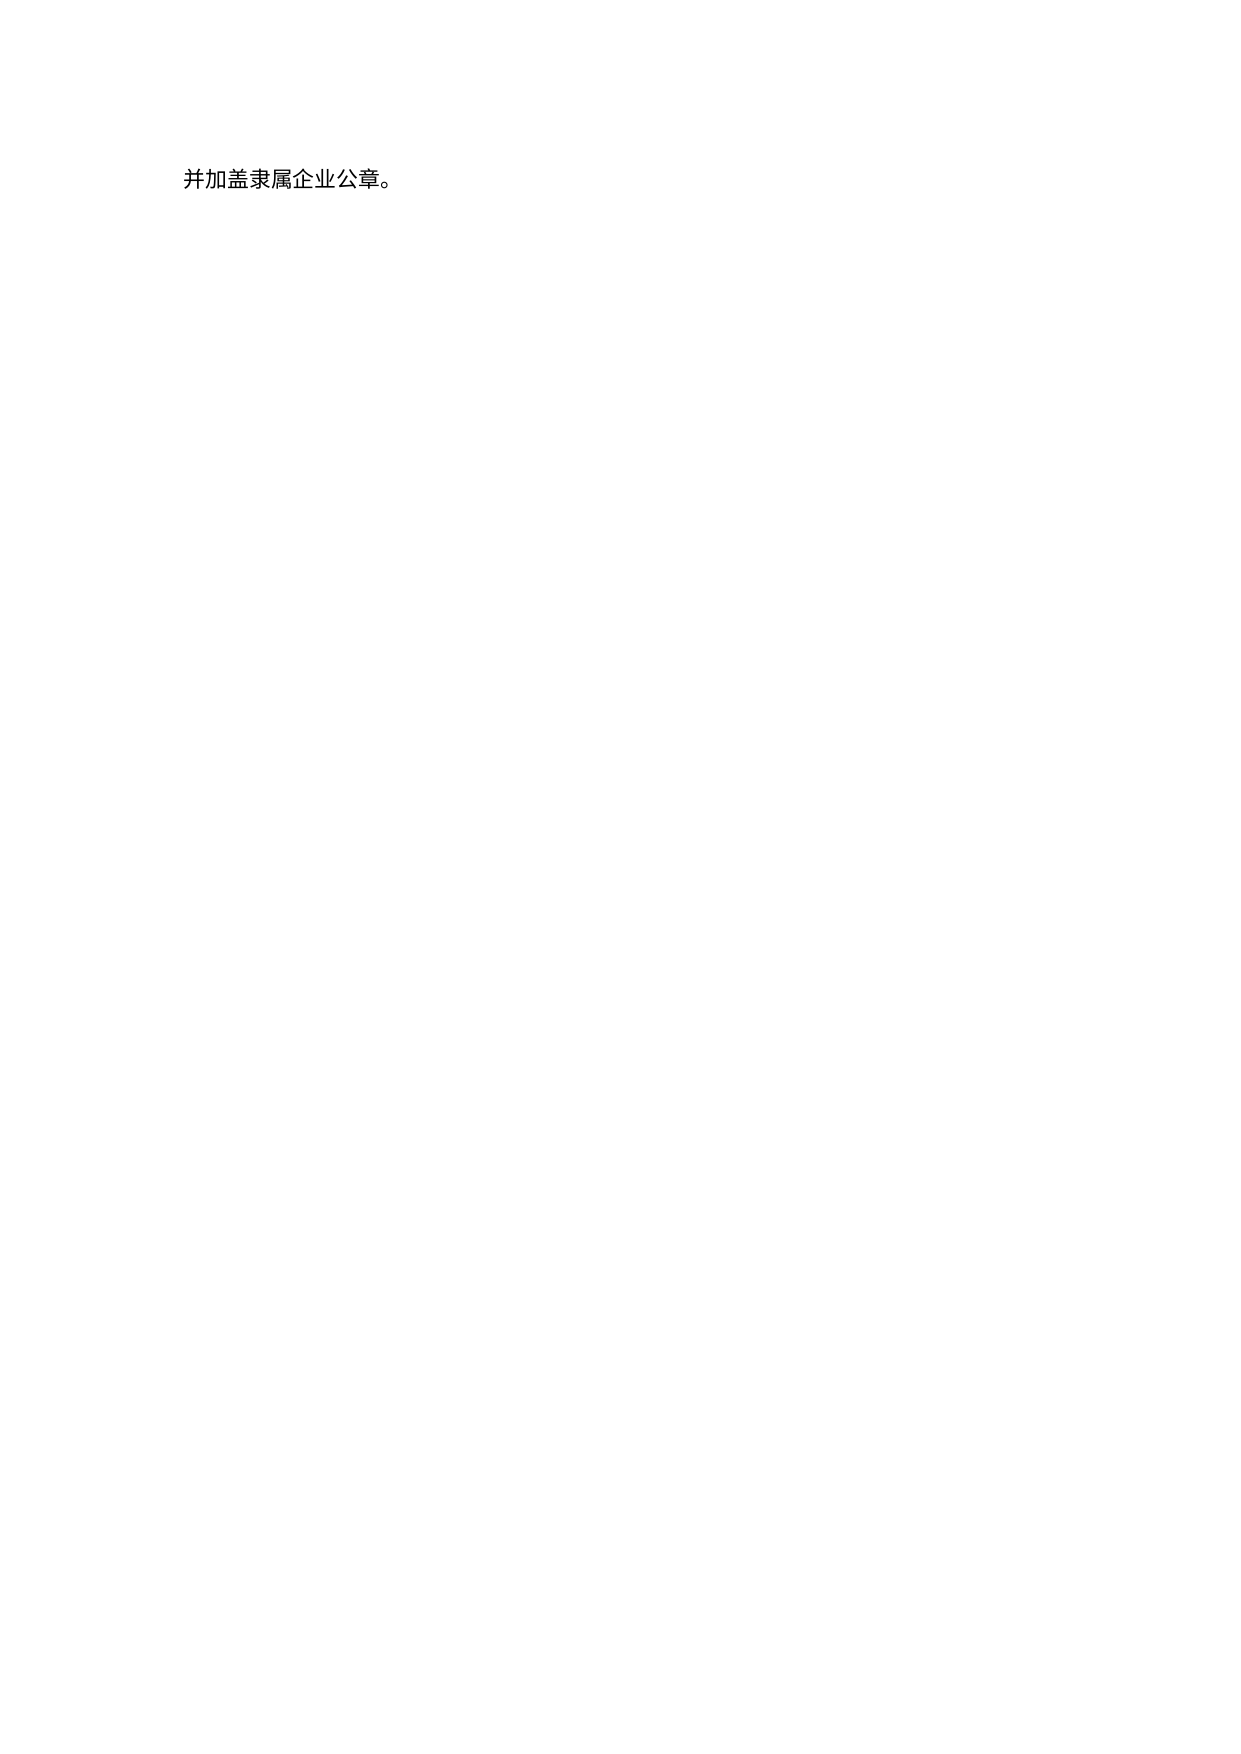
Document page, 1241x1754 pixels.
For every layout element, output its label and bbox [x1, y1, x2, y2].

text [183, 162, 1093, 194]
